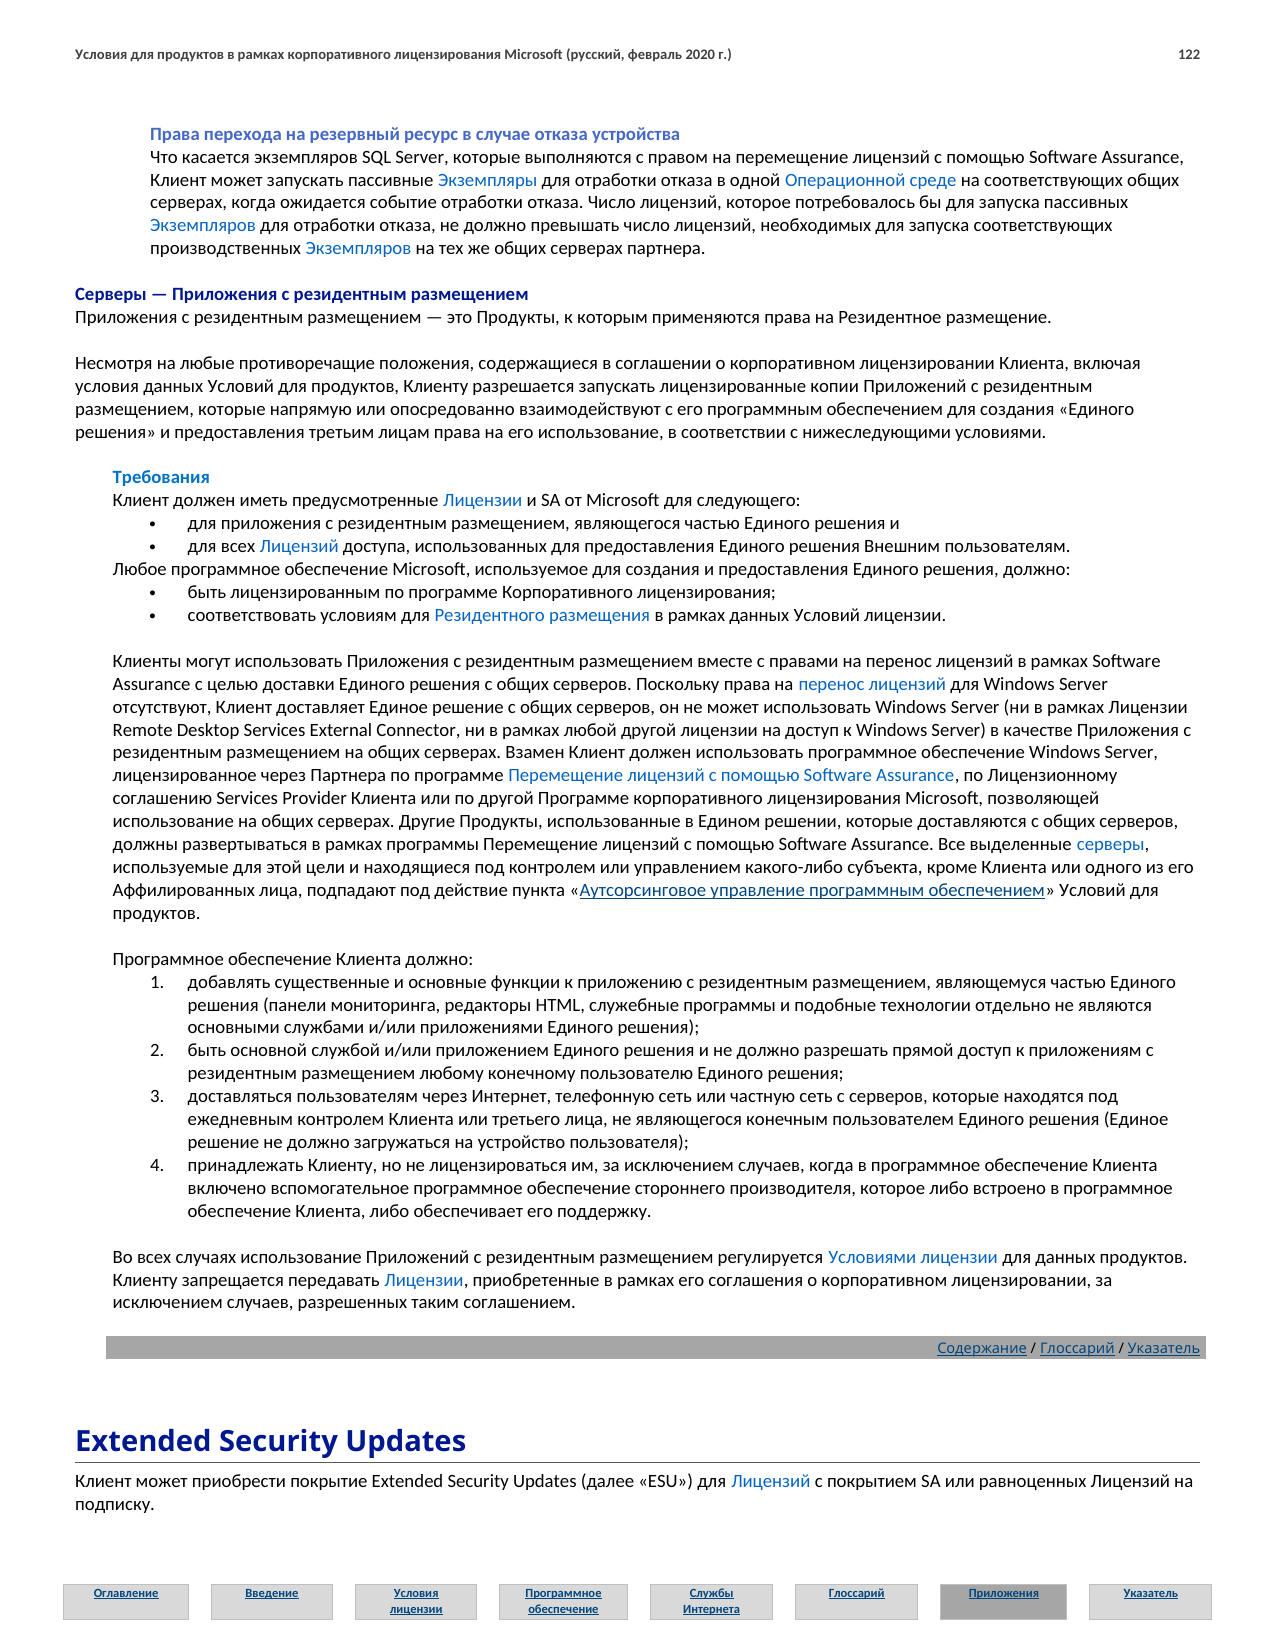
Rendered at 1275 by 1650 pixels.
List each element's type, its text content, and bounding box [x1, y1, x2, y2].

list Клиент может приобрести покрытие Extended Security Updates (далее «ESU») для Лицензий с покрытием SA или равноценных Лицензий на подписку. [75, 1469, 1200, 1515]
list Что касается экземпляров SQL Server, которые выполняются с правом на перемещение лицензий с помощью Software Assurance, Клиент может запускать пассивные Экземпляры для отработки отказа в одной Операционной среде на соответствующих общих серверах, когда ожидается событие отработки отказа. Число лицензий, которое потребовалось бы для запуска пассивных Экземпляров для отработки отказа, не должно превышать число лицензий, необходимых для запуска соответствующих производственных Экземпляров на тех же общих серверах партнера. [150, 145, 1200, 259]
subtitle Права перехода на резервный ресурс в случае отказа устройства [150, 122, 1200, 145]
list Приложения с резидентным размещением — это Продукты, к которым применяются права на Резидентное размещение. [75, 305, 1200, 328]
list добавлять существенные и основные функции к приложению с резидентным размещением, являющемуся частью Единого решения (панели мониторинга, редакторы HTML, служебные программы и подобные технологии отдельно не являются основными службами и/или приложениями Единого решения); [150, 970, 1200, 1038]
list Любое программное обеспечение Microsoft, используемое для создания и предоставления Единого решения, должно: [112, 557, 1200, 580]
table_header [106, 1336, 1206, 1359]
subtitle Требования [112, 466, 1200, 488]
list для приложения с резидентным размещением, являющегося частью Единого решения и [150, 511, 1200, 534]
list соответствовать условиям для Резидентного размещения в рамках данных Условий лицензии. [150, 603, 1200, 626]
list Во всех случаях использование Приложений с резидентным размещением регулируется Условиями лицензии для данных продуктов. Клиенту запрещается передавать Лицензии, приобретенные в рамках его соглашения о корпоративном лицензировании, за исключением случаев, разрешенных таким соглашением. [112, 1245, 1200, 1313]
list Программное обеспечение Клиента должно: [112, 947, 1200, 970]
list быть основной службой и/или приложением Единого решения и не должно разрешать прямой доступ к приложениям с резидентным размещением любому конечному пользователю Единого решения; [150, 1038, 1200, 1084]
list Несмотря на любые противоречащие положения, содержащиеся в соглашении о корпоративном лицензировании Клиента, включая условия данных Условий для продуктов, Клиенту разрешается запускать лицензированные копии Приложений с резидентным размещением, которые напрямую или опосредованно взаимодействуют с его программным обеспечением для создания «Единого решения» и предоставления третьим лицам права на его использование, в соответствии с нижеследующими условиями. [75, 351, 1200, 443]
list для всех Лицензий доступа, использованных для предоставления Единого решения Внешним пользователям. [150, 534, 1200, 557]
list Клиенты могут использовать Приложения с резидентным размещением вместе с правами на перенос лицензий в рамках Software Assurance с целью доставки Единого решения с общих серверов. Поскольку права на перенос лицензий для Windows Server отсутствуют, Клиент доставляет Единое решение с общих серверов, он не может использовать Windows Server (ни в рамках Лицензии Remote Desktop Services External Connector, ни в рамках любой другой лицензии на доступ к Windows Server) в качестве Приложения с резидентным размещением на общих серверах. Взамен Клиент должен использовать программное обеспечение Windows Server, лицензированное через Партнера по программе Перемещение лицензий с помощью Software Assurance, по Лицензионному соглашению Services Provider Клиента или по другой Программе корпоративного лицензирования Microsoft, позволяющей использование на общих серверах. Другие Продукты, использованные в Едином решении, которые доставляются с общих серверов, должны развертываться в рамках программы Перемещение лицензий с помощью Software Assurance. Все выделенные серверы, используемые для этой цели и находящиеся под контролем или управлением какого-либо субъекта, кроме Клиента или одного из его Аффилированных лица, подпадают под действие пункта «Аутсорсинговое управление программным обеспечением» Условий для продуктов. [112, 649, 1200, 924]
list принадлежать Клиенту, но не лицензироваться им, за исключением случаев, когда в программное обеспечение Клиента включено вспомогательное программное обеспечение стороннего производителя, которое либо встроено в программное обеспечение Клиента, либо обеспечивает его поддержку. [150, 1153, 1200, 1222]
list быть лицензированным по программе Корпоративного лицензирования; [150, 580, 1200, 603]
list доставляться пользователям через Интернет, телефонную сеть или частную сеть с серверов, которые находятся под ежедневным контролем Клиента или третьего лица, не являющегося конечным пользователем Единого решения (Единое решение не должно загружаться на устройство пользователя); [150, 1084, 1200, 1153]
list Клиент должен иметь предусмотренные Лицензии и SA от Microsoft для следующего: [112, 488, 1200, 511]
subtitle Серверы — Приложения с резидентным размещением [75, 282, 1200, 305]
subtitle Extended Security Updates [75, 1420, 1200, 1462]
